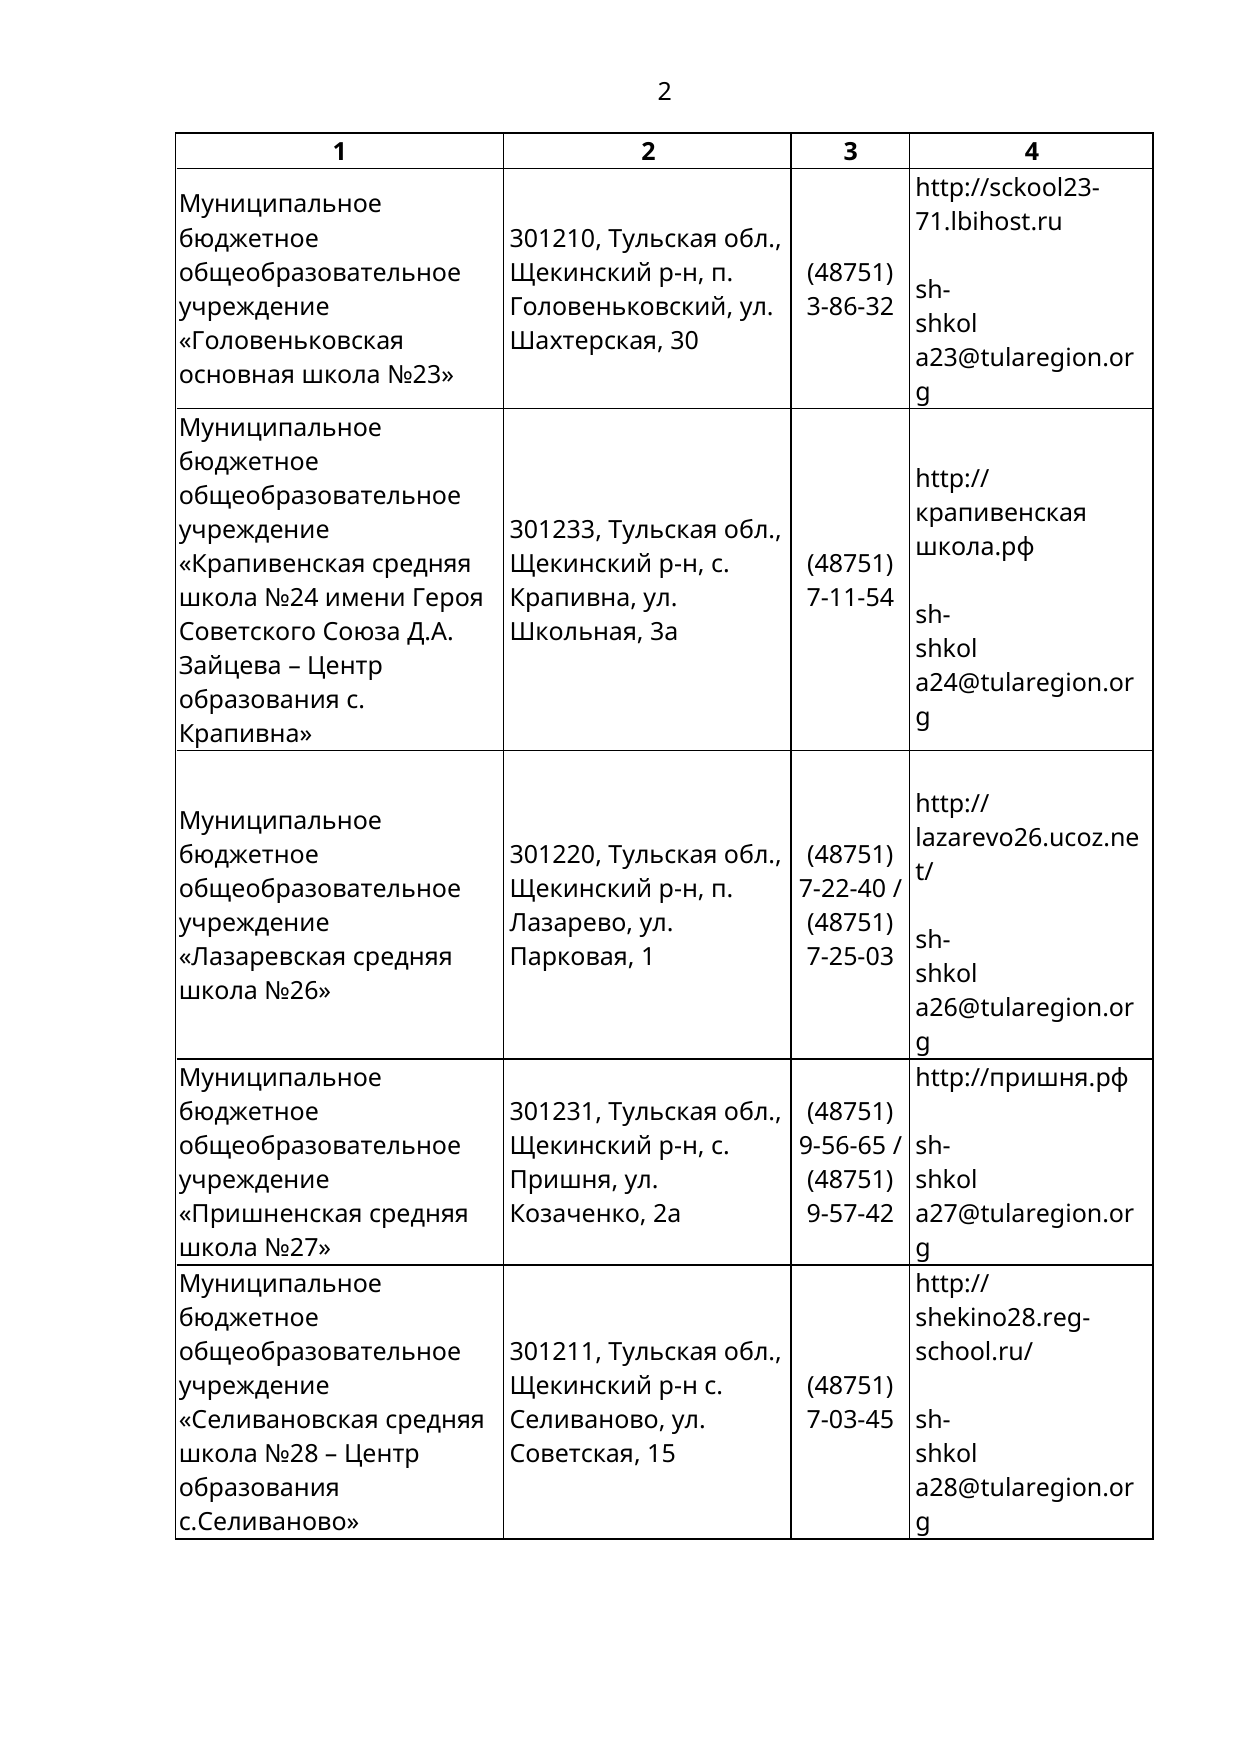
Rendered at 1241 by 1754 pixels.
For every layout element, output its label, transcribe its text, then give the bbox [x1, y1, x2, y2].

table_cell 301233, Тульская обл., Щекинский р-н, с. Крапивна, ул. Школьная, 3а [504, 409, 790, 750]
table_header 1 [176, 134, 503, 168]
table_cell Муниципальное бюджетное общеобразовательное учреждение «Лазаревская средняя школа №26» [176, 751, 503, 1058]
table_cell (48751) 7-03-45 [792, 1266, 909, 1538]
table_cell 301231, Тульская обл., Щекинский р-н, с. Пришня, ул. Козаченко, 2а [504, 1060, 790, 1264]
table_cell Муниципальное бюджетное общеобразовательное учреждение «Селивановская средняя школа №28 – Центр образования с.Селиваново» [176, 1265, 503, 1538]
table_cell Муниципальное бюджетное общеобразовательное учреждение «Пришненская средняя школа №27» [176, 1059, 503, 1264]
table_header 3 [792, 134, 909, 168]
table_cell http://пришня.рф sh-shkola27@tularegion.org [910, 1060, 1152, 1264]
table_header 2 [504, 134, 790, 168]
table_cell 301211, Тульская обл., Щекинский р-н с. Селиваново, ул. Советская, 15 [504, 1266, 790, 1538]
table_cell 301210, Тульская обл., Щекинский р-н, п. Головеньковский, ул. Шахтерская, 30 [504, 169, 790, 408]
table_cell (48751) 9-56-65 / (48751) 9-57-42 [792, 1060, 909, 1264]
table_cell (48751) 7-11-54 [792, 409, 909, 750]
table_cell http://крапивенская школа.рф sh-shkola24@tularegion.org [910, 409, 1152, 750]
table_cell http://lazarevo26.ucoz.net/ sh-shkola26@tularegion.org [910, 751, 1152, 1058]
table_cell (48751) 3-86-32 [792, 169, 909, 408]
table_cell Муниципальное бюджетное общеобразовательное учреждение «Крапивенская средняя школа №24 имени Героя Советского Союза Д.А. Зайцева – Центр образования с. Крапивна» [176, 409, 503, 750]
table_cell 301220, Тульская обл., Щекинский р-н, п. Лазарево, ул. Парковая, 1 [504, 751, 790, 1058]
table_cell Муниципальное бюджетное общеобразовательное учреждение «Головеньковская основная школа №23» [176, 169, 503, 408]
table_header 4 [910, 134, 1152, 168]
table_cell http://shekino28.reg-school.ru/ sh-shkola28@tularegion.org [910, 1266, 1152, 1538]
table_cell http://sckool23-71.lbihost.ru sh-shkola23@tularegion.org [910, 169, 1152, 408]
table_cell (48751) 7-22-40 / (48751) 7-25-03 [792, 751, 909, 1058]
